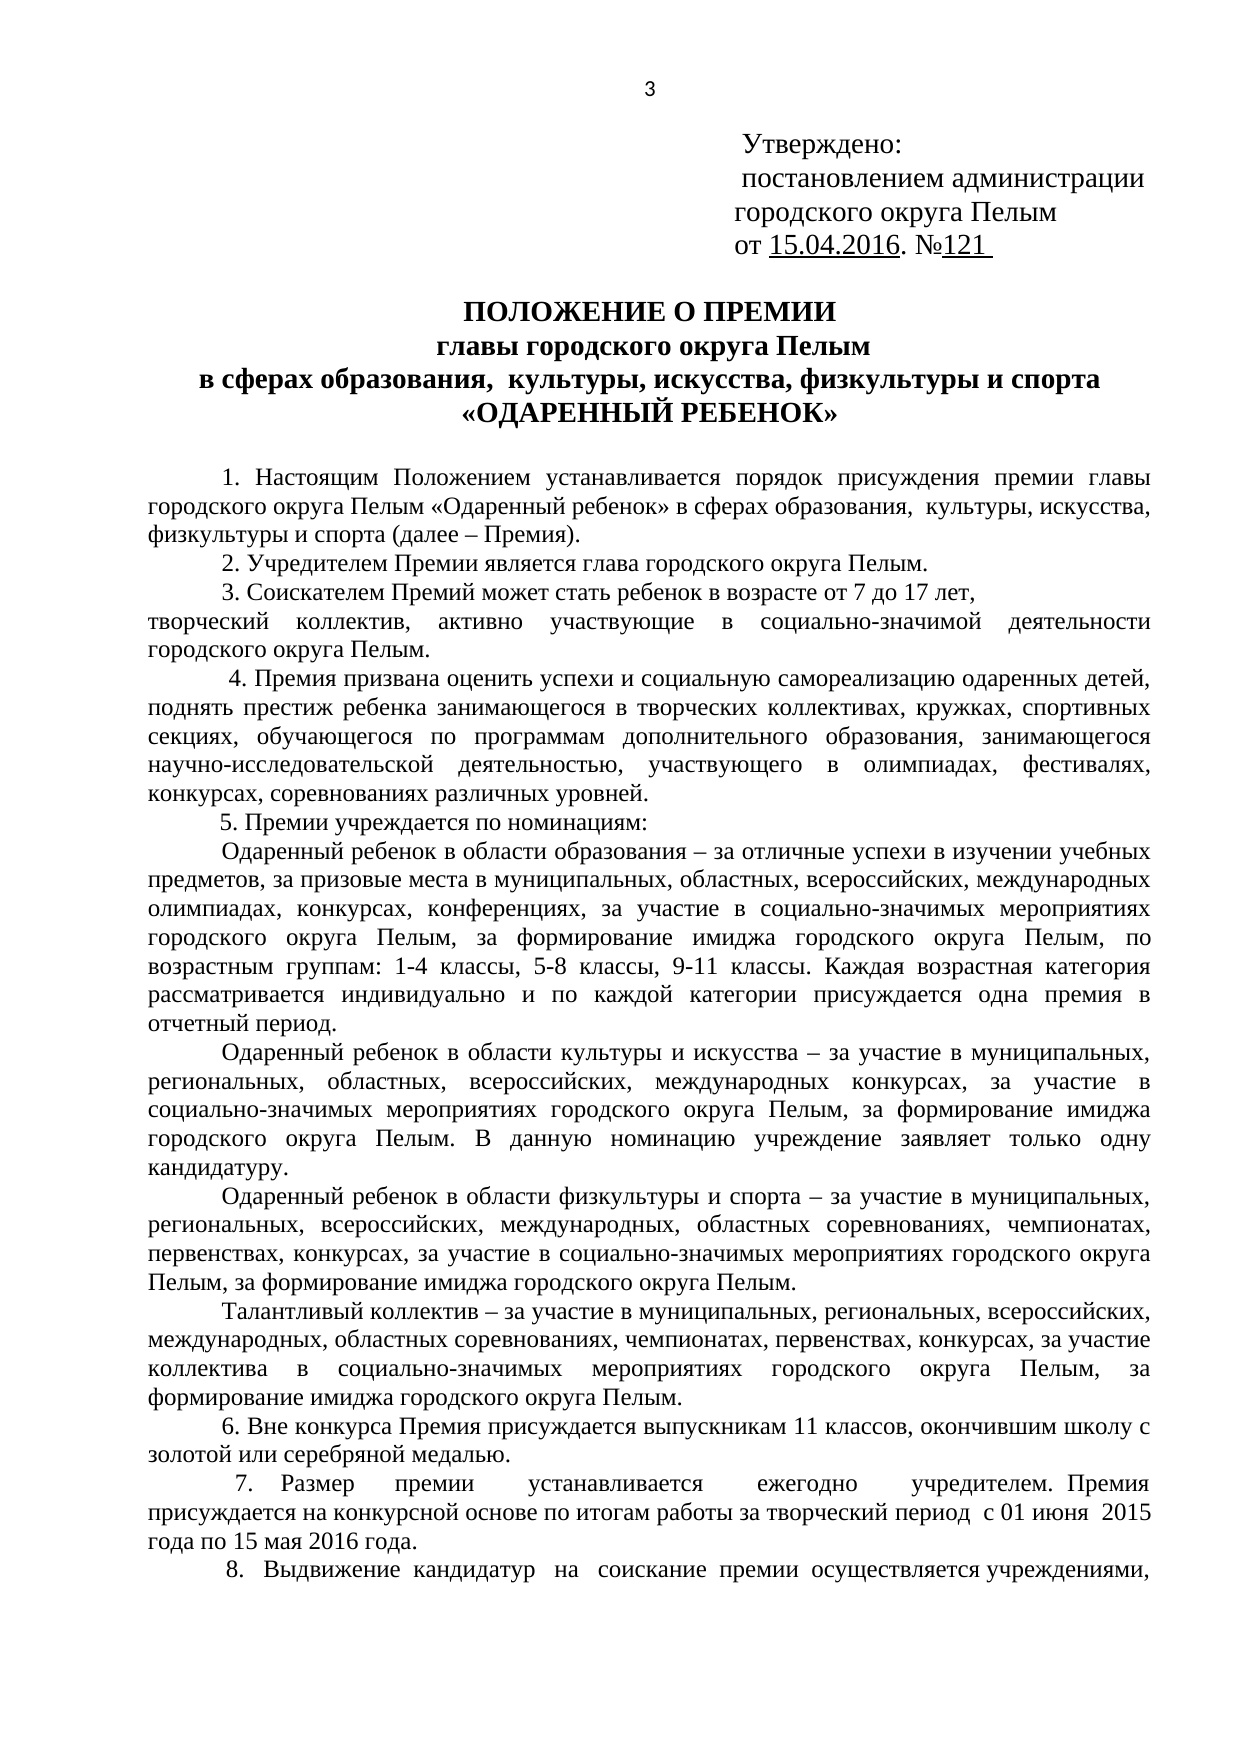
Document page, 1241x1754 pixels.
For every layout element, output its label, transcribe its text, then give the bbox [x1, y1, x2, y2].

text 4. Премия призвана оценить успехи и социальную самореализацию одаренных детей, поднять престиж ребенка занимающегося в творческих коллективах, кружках, спортивных секциях, обучающегося по программам дополнительного образования, занимающегося научно-исследовательской деятельностью, участвующего в олимпиадах, фестивалях, конкурсах, соревнованиях различных уровней. [148, 663, 1152, 807]
subtitle ПОЛОЖЕНИЕ О ПРЕМИИ [148, 294, 1152, 328]
text 7. Размер премии устанавливается ежегодно учредителем. Премия присуждается на конкурсной основе по итогам работы за творческий период с 01 июня 2015 года по 15 мая 2016 года. [148, 1468, 1152, 1554]
text «ОДАРЕННЫЙ РЕБЕНОК» [148, 395, 1152, 428]
text 1. Настоящим Положением устанавливается порядок присуждения премии главы городского округа Пелым «Одаренный ребенок» в сферах образования, культуры, искусства, физкультуры и спорта (далее – Премия). [148, 462, 1152, 548]
text творческий коллектив, активно участвующие в социально-значимой деятельности городского округа Пелым. [148, 606, 1152, 663]
text Талантливый коллектив – за участие в муниципальных, региональных, всероссийских, международных, областных соревнованиях, чемпионатах, первенствах, конкурсах, за участие коллектива в социально-значимых мероприятиях городского округа Пелым, за формирование имиджа городского округа Пелым. [148, 1296, 1152, 1411]
text 2. Учредителем Премии является глава городского округа Пелым. [148, 548, 1152, 577]
text Одаренный ребенок в области физкультуры и спорта – за участие в муниципальных, региональных, всероссийских, международных, областных соревнованиях, чемпионатах, первенствах, конкурсах, за участие в социально-значимых мероприятиях городского округа Пелым, за формирование имиджа городского округа Пелым. [148, 1181, 1152, 1296]
table_header Утверждено: постановлением администрации городского округа Пелым от 15.04.2016. №121 [635, 127, 1160, 261]
text Одаренный ребенок в области образования – за отличные успехи в изучении учебных предметов, за призовые места в муниципальных, областных, всероссийских, международных олимпиадах, конкурсах, конференциях, за участие в социально-значимых мероприятиях городского округа Пелым, за формирование имиджа городского округа Пелым, по возрастным группам: 1-4 классы, 5-8 классы, 9-11 классы. Каждая возрастная категория рассматривается индивидуально и по каждой категории присуждается одна премия в отчетный период. [148, 836, 1152, 1037]
text Одаренный ребенок в области культуры и искусства – за участие в муниципальных, региональных, областных, всероссийских, международных конкурсах, за участие в социально-значимых мероприятиях городского округа Пелым, за формирование имиджа городского округа Пелым. В данную номинацию учреждение заявляет только одну кандидатуру. [148, 1037, 1152, 1181]
text 5. Премии учреждается по номинациям: [148, 807, 1152, 836]
text 8. Выдвижение кандидатур на соискание премии осуществляется учреждениями, [148, 1554, 1152, 1583]
text 3. Соискателем Премий может стать ребенок в возрасте от 7 до 17 лет, [148, 577, 1152, 606]
text 6. Вне конкурса Премия присуждается выпускникам 11 классов, окончившим школу с золотой или серебряной медалью. [148, 1411, 1152, 1468]
text в сферах образования, культуры, искусства, физкультуры и спорта [148, 361, 1152, 395]
subtitle главы городского округа Пелым [148, 328, 1152, 361]
